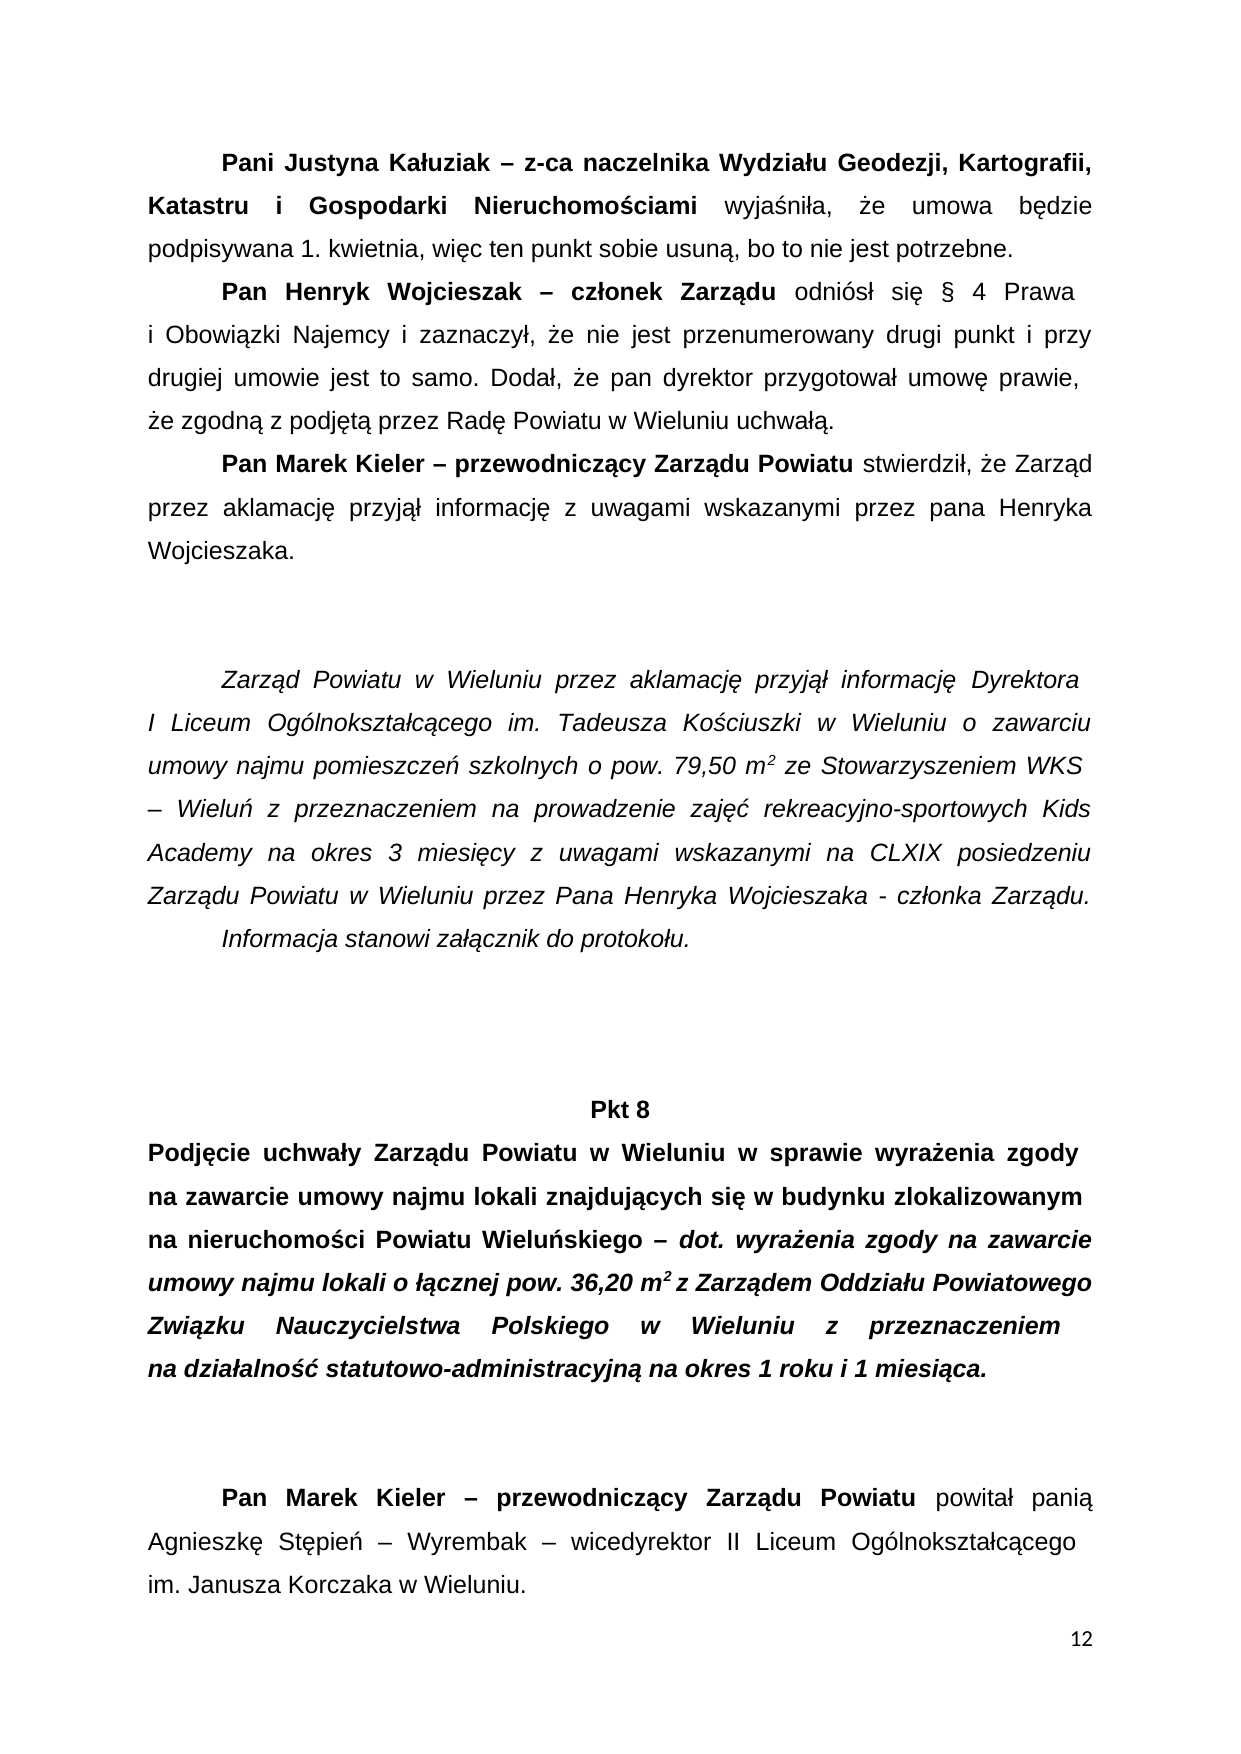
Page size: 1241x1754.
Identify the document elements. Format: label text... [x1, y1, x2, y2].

text Pan Henryk Wojcieszak – członek Zarządu odniósł się § 4 Prawa i Obowiązki Najemcy i zaznaczył, że nie jest przenumerowany drugi punkt i przy drugiej umowie jest to samo. Dodał, że pan dyrektor przygotował umowę prawie, że zgodną z podjętą przez Radę Powiatu w Wieluniu uchwałą. [148, 277, 1093, 435]
text Podjęcie uchwały Zarządu Powiatu w Wieluniu w sprawie wyrażenia zgody na zawarcie umowy najmu lokali znajdujących się w budynku zlokalizowanym na nieruchomości Powiatu Wieluńskiego – dot. wyrażenia zgody na zawarcie umowy najmu lokali o łącznej pow. 36,20 m2 z Zarządem Oddziału Powiatowego Związku Nauczycielstwa Polskiego w Wieluniu z przeznaczeniem na działalność statutowo-administracyjną na okres 1 roku i 1 miesiąca. [148, 1138, 1093, 1383]
text Pani Justyna Kałuziak – z-ca naczelnika Wydziału Geodezji, Kartografii, Katastru i Gospodarki Nieruchomościami wyjaśniła, że umowa będzie podpisywana 1. kwietnia, więc ten punkt sobie usuną, bo to nie jest potrzebne. [148, 148, 1093, 263]
text Pan Marek Kieler – przewodniczący Zarządu Powiatu powitał panią Agnieszkę Stępień – Wyrembak – wicedyrektor II Liceum Ogólnokształcącego im. Janusza Korczaka w Wieluniu. [148, 1483, 1093, 1598]
text Zarząd Powiatu w Wieluniu przez aklamację przyjął informację Dyrektora I Liceum Ogólnokształcącego im. Tadeusza Kościuszki w Wieluniu o zawarciu umowy najmu pomieszczeń szkolnych o pow. 79,50 m2 ze Stowarzyszeniem WKS – Wieluń z przeznaczeniem na prowadzenie zajęć rekreacyjno-sportowych Kids Academy na okres 3 miesięcy z uwagami wskazanymi na CLXIX posiedzeniu Zarządu Powiatu w Wieluniu przez Pana Henryka Wojcieszaka - członka Zarządu. Informacja stanowi załącznik do protokołu. [148, 665, 1093, 953]
text Pan Marek Kieler – przewodniczący Zarządu Powiatu stwierdził, że Zarząd przez aklamację przyjął informację z uwagami wskazanymi przez pana Henryka Wojcieszaka. [148, 449, 1093, 564]
text Pkt 8 [148, 1095, 1093, 1124]
